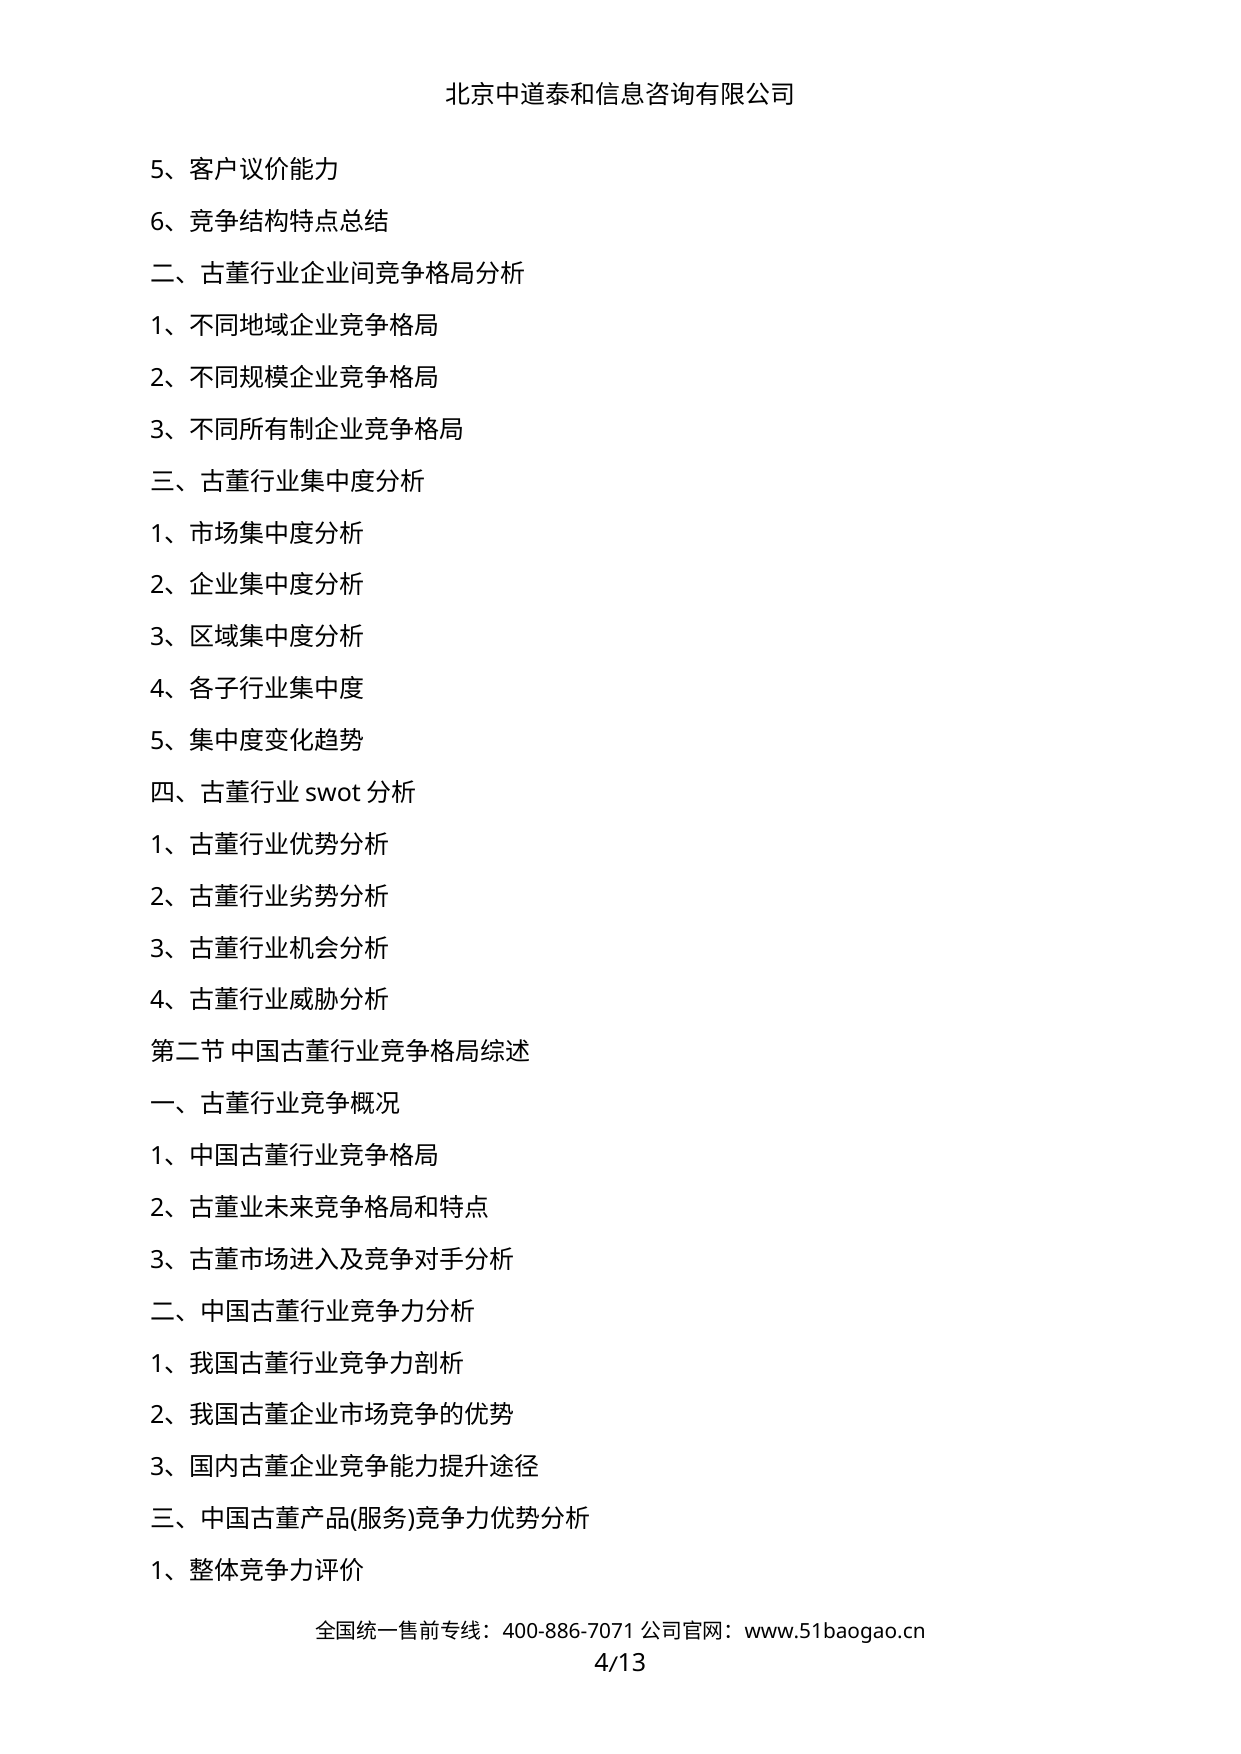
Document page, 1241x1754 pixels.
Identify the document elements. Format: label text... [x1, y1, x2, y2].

text 3、古董行业机会分析 [150, 928, 1090, 964]
text 1、不同地域企业竞争格局 [150, 306, 1090, 342]
text 2、不同规模企业竞争格局 [150, 357, 1090, 394]
text 第二节 中国古董行业竞争格局综述 [150, 1032, 1090, 1068]
text 1、整体竞争力评价 [150, 1551, 1090, 1587]
text 2、企业集中度分析 [150, 565, 1090, 601]
text 1、我国古董行业竞争力剖析 [150, 1343, 1090, 1379]
text 4、各子行业集中度 [150, 669, 1090, 705]
text 2、我国古董企业市场竞争的优势 [150, 1395, 1090, 1431]
text 5、集中度变化趋势 [150, 721, 1090, 757]
text 3、国内古董企业竞争能力提升途径 [150, 1447, 1090, 1483]
text 3、区域集中度分析 [150, 617, 1090, 653]
text 二、中国古董行业竞争力分析 [150, 1291, 1090, 1327]
text 1、古董行业优势分析 [150, 824, 1090, 861]
text 2、古董业未来竞争格局和特点 [150, 1187, 1090, 1224]
text 3、古董市场进入及竞争对手分析 [150, 1239, 1090, 1276]
text 1、市场集中度分析 [150, 513, 1090, 549]
text 一、古董行业竞争概况 [150, 1084, 1090, 1120]
text 4、古董行业威胁分析 [150, 980, 1090, 1016]
text 2、古董行业劣势分析 [150, 876, 1090, 912]
text 1、中国古董行业竞争格局 [150, 1136, 1090, 1172]
text 三、中国古董产品(服务)竞争力优势分析 [150, 1499, 1090, 1535]
text 三、古董行业集中度分析 [150, 461, 1090, 497]
text 5、客户议价能力 [150, 150, 1090, 186]
text 二、古董行业企业间竞争格局分析 [150, 254, 1090, 290]
text 3、不同所有制企业竞争格局 [150, 409, 1090, 446]
text 6、竞争结构特点总结 [150, 202, 1090, 238]
text 四、古董行业swot分析 [150, 772, 1090, 809]
